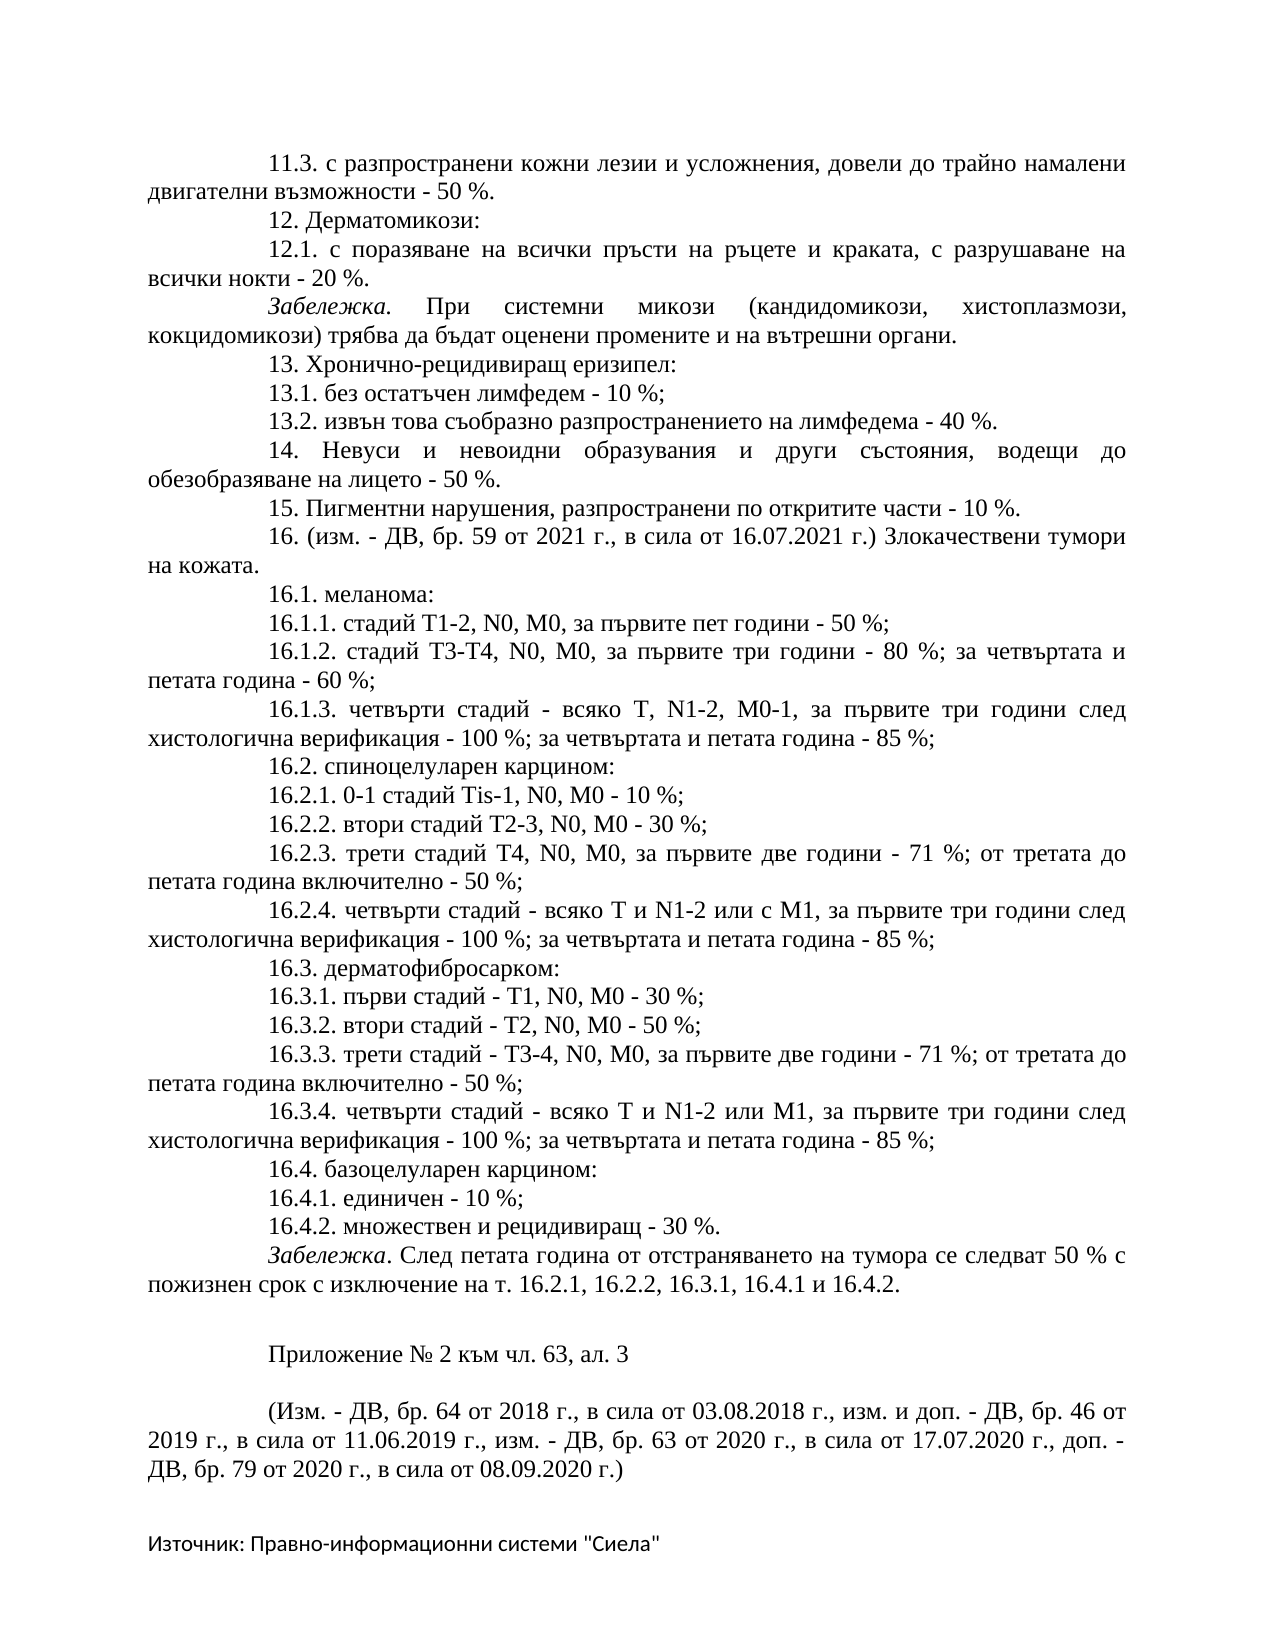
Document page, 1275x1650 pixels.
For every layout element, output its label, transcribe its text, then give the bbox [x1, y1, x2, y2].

text Забележка. След петата година от отстраняването на тумора се следват 50 % с пожизнен срок с изключение на т. 16.2.1, 16.2.2, 16.3.1, 16.4.1 и 16.4.2. [148, 1240, 1127, 1298]
text 16.4. базоцелуларен карцином: [148, 1154, 1127, 1183]
text 16.2.4. четвърти стадий - всяко Т и N1-2 или с M1, за първите три години след хистологична верификация - 100 %; за четвъртата и петата година - 85 %; [148, 895, 1127, 953]
text 16.1.3. четвърти стадий - всяко Т, N1-2, М0-1, за първите три години след хистологична верификация - 100 %; за четвъртата и петата година - 85 %; [148, 694, 1127, 751]
text 16.2.1. 0-1 стадий Тis-1, N0, М0 - 10 %; [148, 780, 1127, 809]
text 16.2. спиноцелуларен карцином: [148, 751, 1127, 780]
text 16.3.3. трети стадий - Т3-4, N0, М0, за първите две години - 71 %; от третата до петата година включително - 50 %; [148, 1039, 1127, 1096]
text 16.2.2. втори стадий Т2-3, N0, М0 - 30 %; [148, 809, 1127, 838]
text 11.3. с разпространени кожни лезии и усложнения, довели до трайно намалени двигателни възможности - 50 %. [148, 148, 1127, 205]
text 16.1.2. стадий Т3-Т4, N0, М0, за първите три години - 80 %; за четвъртата и петата година - 60 %; [148, 636, 1127, 694]
text 15. Пигментни нарушения, разпространени по откритите части - 10 %. [148, 493, 1127, 521]
text 16.4.2. множествен и рецидивиращ - 30 %. [148, 1211, 1127, 1240]
text 12. Дерматомикози: [148, 205, 1127, 234]
text 16.3.2. втори стадий - Т2, N0, М0 - 50 %; [148, 1010, 1127, 1039]
text 16.4.1. единичен - 10 %; [148, 1183, 1127, 1211]
text 12.1. с поразяване на всички пръсти на ръцете и краката, с разрушаване на всички нокти - 20 %. [148, 234, 1127, 291]
text 16.3.1. първи стадий - Т1, N0, М0 - 30 %; [148, 981, 1127, 1010]
text 13.1. без остатъчен лимфедем - 10 %; [148, 378, 1127, 406]
text 16.3.4. четвърти стадий - всяко Т и N1-2 или М1, за първите три години след хистологична верификация - 100 %; за четвъртата и петата година - 85 %; [148, 1096, 1127, 1154]
text 14. Невуси и невоидни образувания и други състояния, водещи до обезобразяване на лицето - 50 %. [148, 435, 1127, 493]
text 13.2. извън това съобразно разпространението на лимфедема - 40 %. [148, 406, 1127, 435]
text 13. Хронично-рецидивиращ еризипел: [148, 349, 1127, 378]
text (Изм. - ДВ, бр. 64 от 2018 г., в сила от 03.08.2018 г., изм. и доп. - ДВ, бр. 46 от 2019 г., в сила от 11.06.2019 г., изм. - ДВ, бр. 63 от 2020 г., в сила от 17.07.2020 г., доп. - ДВ, бр. 79 от 2020 г., в сила от 08.09.2020 г.) [148, 1396, 1127, 1483]
text 16.1. меланома: [148, 579, 1127, 608]
text 16. (изм. - ДВ, бр. 59 от 2021 г., в сила от 16.07.2021 г.) Злокачествени тумори на кожата. [148, 521, 1127, 579]
text 16.3. дерматофибросарком: [148, 953, 1127, 981]
text Приложение № 2 към чл. 63, ал. 3 [148, 1339, 1127, 1368]
text 16.1.1. стадий Т1-2, N0, М0, за първите пет години - 50 %; [148, 608, 1127, 636]
text 16.2.3. трети стадий Т4, N0, М0, за първите две години - 71 %; от третата до петата година включително - 50 %; [148, 838, 1127, 895]
text Забележка. При системни микози (кандидомикози, хистоплазмози, кокцидомикози) трябва да бъдат оценени промените и на вътрешни органи. [148, 291, 1127, 349]
